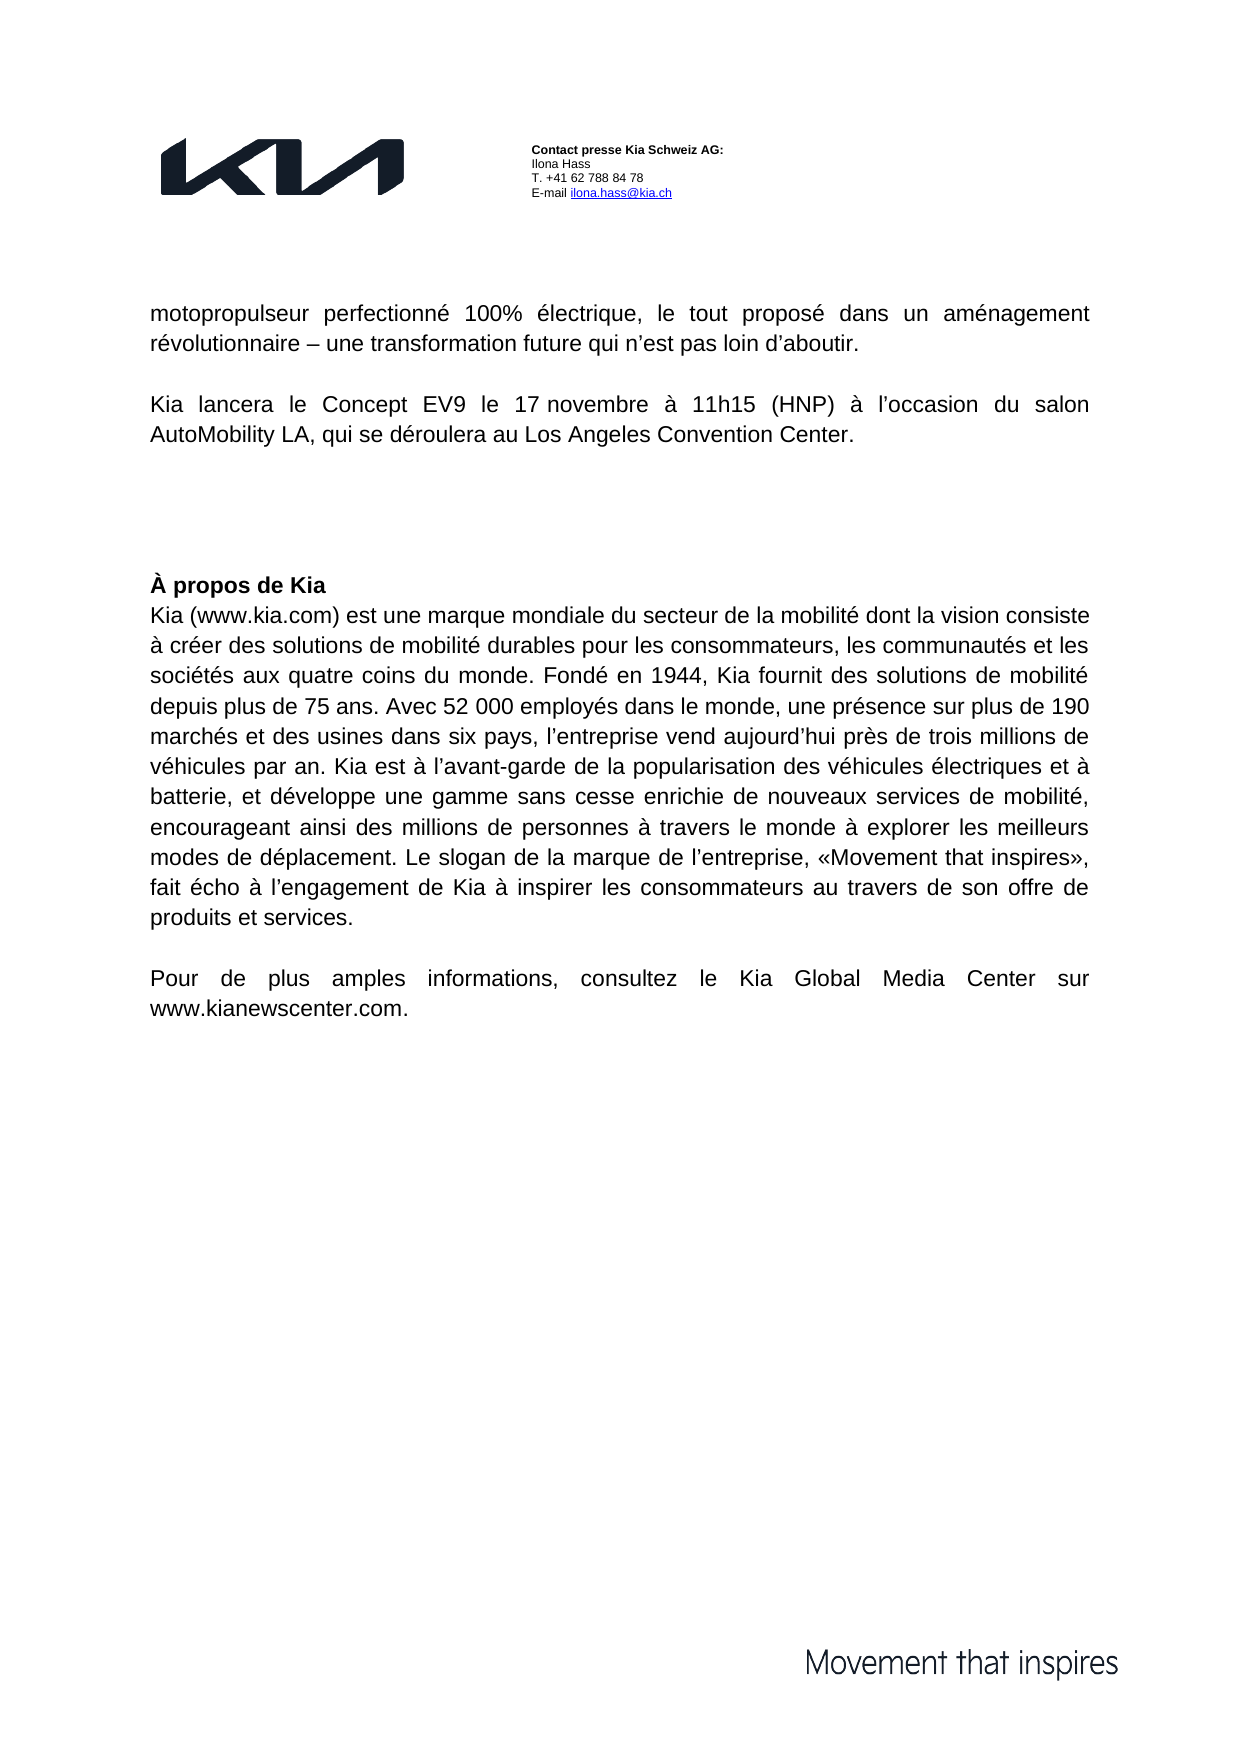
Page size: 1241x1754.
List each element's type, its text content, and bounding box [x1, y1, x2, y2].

text Kia lancera le Concept EV9 le 17 novembre à 11h15 (HNP) à l’occasion du salon AutoMobility LA, qui se déroulera au Los Angeles Convention Center. [150, 391, 1090, 447]
text Kia (www.kia.com) est une marque mondiale du secteur de la mobilité dont la vision consiste à créer des solutions de mobilité durables pour les consommateurs, les communautés et les sociétés aux quatre coins du monde. Fondé en 1944, Kia fournit des solutions de mobilité depuis plus de 75 ans. Avec 52 000 employés dans le monde, une présence sur plus de 190 marchés et des usines dans six pays, l’entreprise vend aujourd’hui près de trois millions de véhicules par an. Kia est à l’avant-garde de la popularisation des véhicules électriques et à batterie, et développe une gamme sans cesse enrichie de nouveaux services de mobilité, encourageant ainsi des millions de personnes à travers le monde à explorer les meilleurs modes de déplacement. Le slogan de la marque de l’entreprise, «Movement that inspires», fait écho à l’engagement de Kia à inspirer les consommateurs au travers de son offre de produits et services. [150, 602, 1090, 931]
picture [807, 1649, 1119, 1681]
picture [161, 130, 407, 195]
text À propos de Kia [150, 572, 1090, 598]
text Pour de plus amples informations, consultez le Kia Global Media Center sur www.kianewscenter.com. [150, 964, 1090, 1021]
